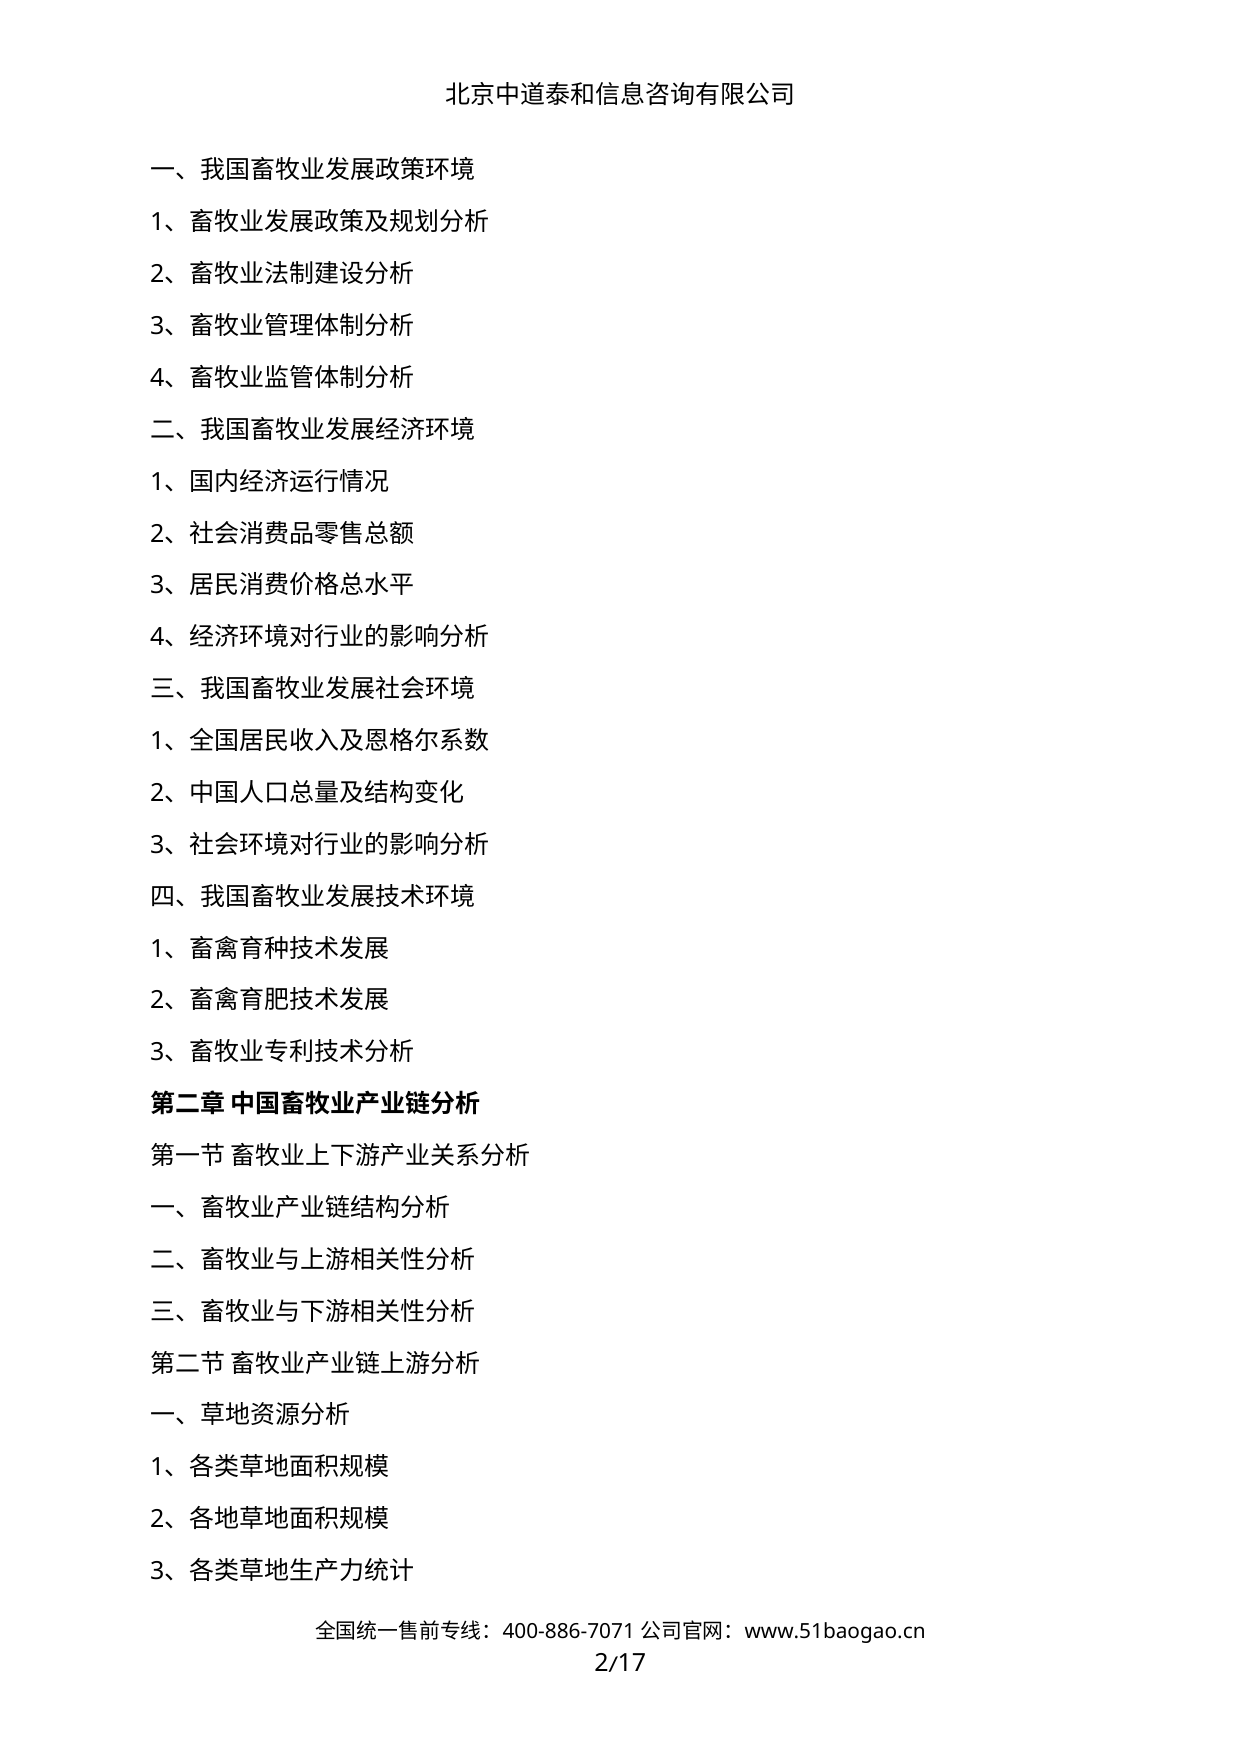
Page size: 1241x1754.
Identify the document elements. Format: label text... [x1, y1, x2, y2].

text 2、社会消费品零售总额 [150, 513, 1090, 549]
text 第二章 中国畜牧业产业链分析 [150, 1084, 1090, 1120]
text 2、各地草地面积规模 [150, 1499, 1090, 1535]
text 2、畜牧业法制建设分析 [150, 254, 1090, 290]
text 一、我国畜牧业发展政策环境 [150, 150, 1090, 186]
text 4、经济环境对行业的影响分析 [150, 617, 1090, 653]
text 三、我国畜牧业发展社会环境 [150, 669, 1090, 705]
text 1、畜禽育种技术发展 [150, 928, 1090, 964]
text 一、畜牧业产业链结构分析 [150, 1187, 1090, 1224]
text 4、畜牧业监管体制分析 [150, 357, 1090, 394]
text 3、畜牧业管理体制分析 [150, 306, 1090, 342]
text 3、各类草地生产力统计 [150, 1551, 1090, 1587]
text 一、草地资源分析 [150, 1395, 1090, 1431]
text 第二节 畜牧业产业链上游分析 [150, 1343, 1090, 1379]
text 1、全国居民收入及恩格尔系数 [150, 721, 1090, 757]
text 四、我国畜牧业发展技术环境 [150, 876, 1090, 912]
text 3、畜牧业专利技术分析 [150, 1032, 1090, 1068]
text 1、畜牧业发展政策及规划分析 [150, 202, 1090, 238]
text 1、各类草地面积规模 [150, 1447, 1090, 1483]
text 二、畜牧业与上游相关性分析 [150, 1239, 1090, 1276]
text 3、社会环境对行业的影响分析 [150, 824, 1090, 861]
text 2、畜禽育肥技术发展 [150, 980, 1090, 1016]
text 二、我国畜牧业发展经济环境 [150, 409, 1090, 446]
text 第一节 畜牧业上下游产业关系分析 [150, 1136, 1090, 1172]
text 3、居民消费价格总水平 [150, 565, 1090, 601]
text 1、国内经济运行情况 [150, 461, 1090, 497]
text 2、中国人口总量及结构变化 [150, 772, 1090, 809]
text 三、畜牧业与下游相关性分析 [150, 1291, 1090, 1327]
